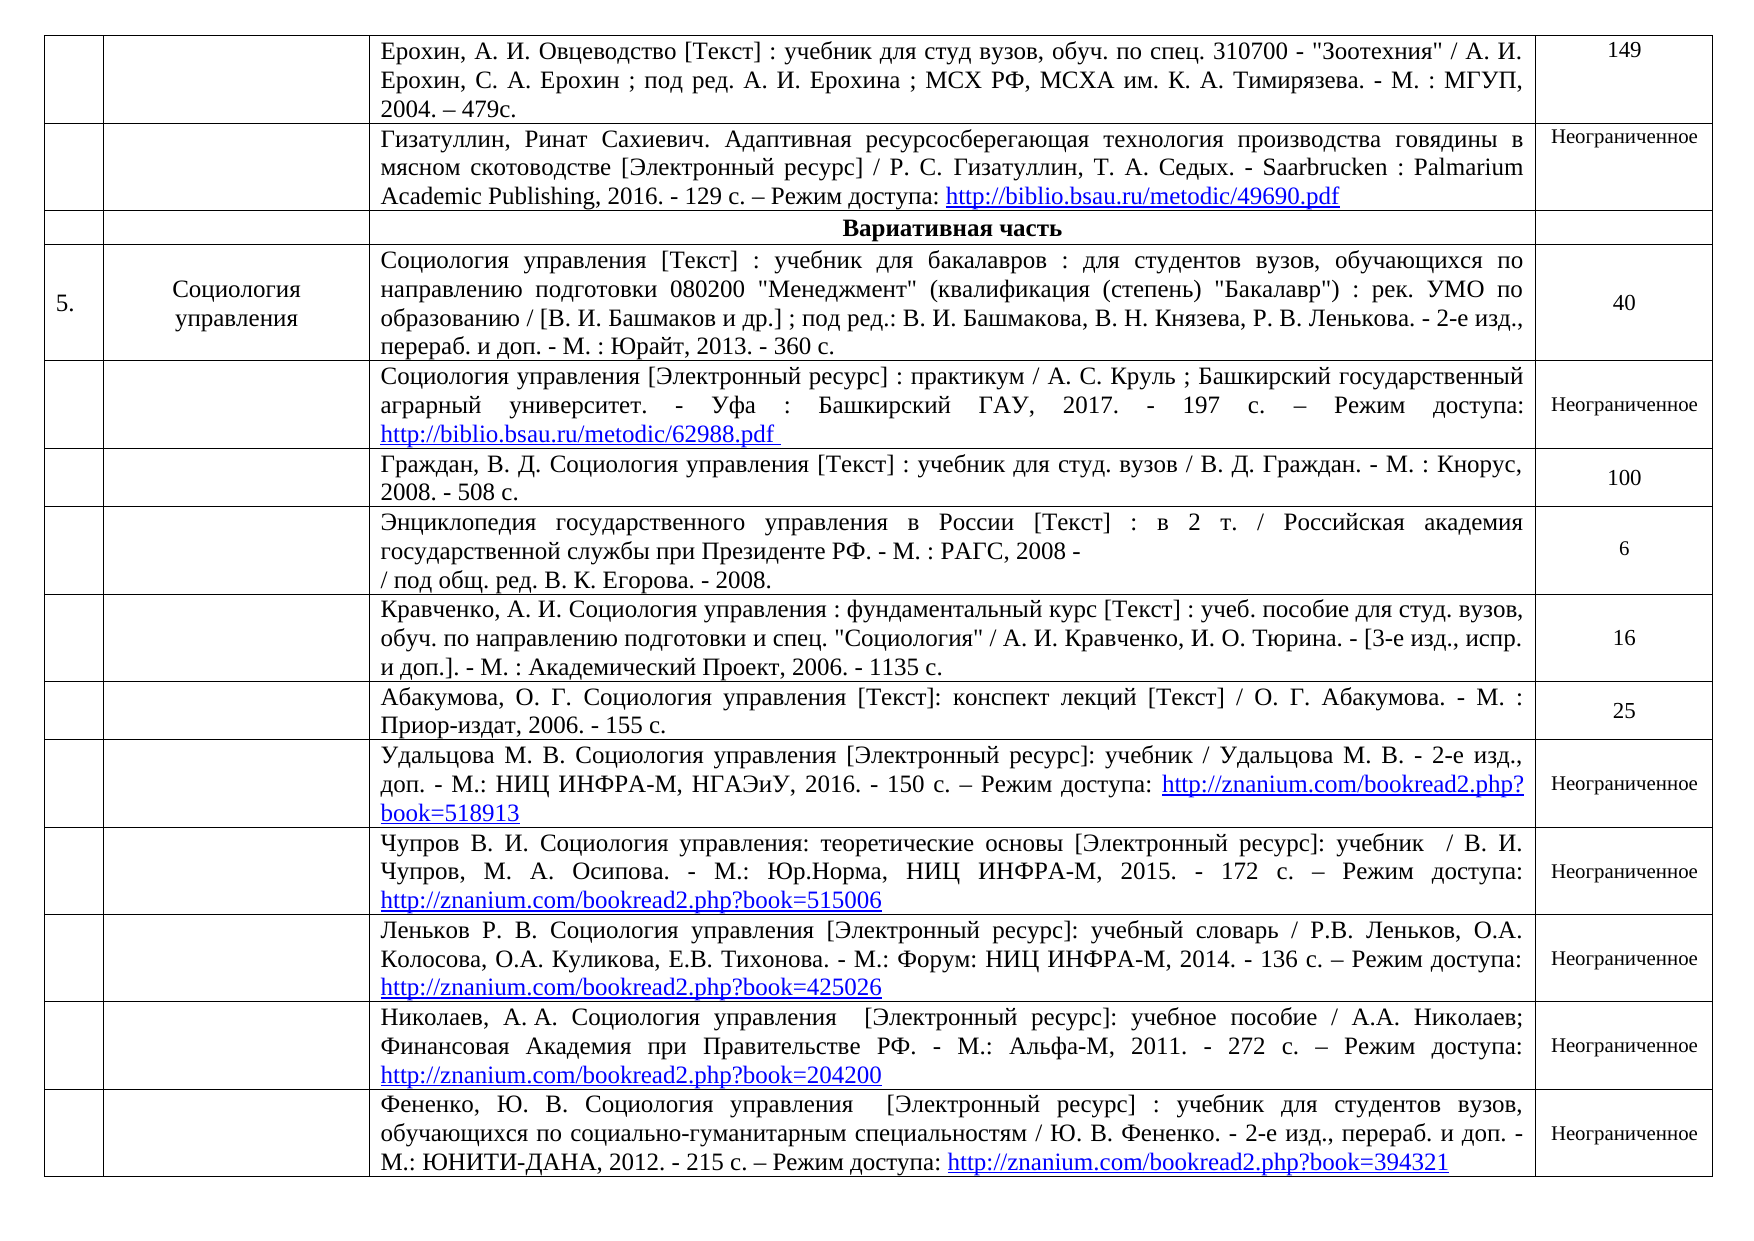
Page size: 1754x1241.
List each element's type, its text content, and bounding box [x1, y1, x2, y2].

table_cell Неограниченное [1536, 915, 1712, 1001]
table_cell 16 [1536, 595, 1712, 681]
table_cell Николаев, А. А. Социология управления [Электронный ресурс]: учебное пособие / А.А. Николаев; Финансовая Академия при Правительстве РФ. - М.: Альфа-М, 2011. - 272 с. – Режим доступа: http://znanium.com/bookread2.php?book=204200 [370, 1002, 1535, 1088]
table_cell [104, 1090, 369, 1176]
table_cell [45, 361, 103, 448]
table_cell [45, 595, 103, 681]
table_cell [45, 449, 103, 506]
table_cell Граждан, В. Д. Социология управления [Текст] : учебник для студ. вузов / В. Д. Граждан. - М. : Кнорус, 2008. - 508 с. [370, 449, 1535, 506]
table_cell Леньков Р. В. Социология управления [Электронный ресурс]: учебный словарь / Р.В. Леньков, О.А. Колосова, О.А. Куликова, Е.В. Тихонова. - М.: Форум: НИЦ ИНФРА-М, 2014. - 136 с. – Режим доступа: http://znanium.com/bookread2.php?book=425026 [370, 915, 1535, 1001]
table_cell [45, 828, 103, 914]
table_cell [104, 124, 369, 210]
table_cell Ерохин, А. И. Овцеводство [Текст] : учебник для студ вузов, обуч. по спец. 310700 - "Зоотехния" / А. И. Ерохин, С. А. Ерохин ; под ред. А. И. Ерохина ; МСХ РФ, МСХА им. К. А. Тимирязева. - М. : МГУП, 2004. – 479с. [370, 36, 1535, 123]
table_cell [45, 740, 103, 827]
table_cell Вариативная часть [370, 211, 1535, 244]
table_cell Неограниченное [1536, 1090, 1712, 1176]
table_cell [45, 245, 103, 360]
table_cell [45, 915, 103, 1001]
table_cell [104, 740, 369, 827]
table_cell 6 [1536, 507, 1712, 593]
table_cell [104, 361, 369, 448]
table_cell Кравченко, А. И. Социология управления : фундаментальный курс [Текст] : учеб. пособие для студ. вузов, обуч. по направлению подготовки и спец. "Социология" / А. И. Кравченко, И. О. Тюрина. - [3-е изд., испр. и доп.]. - М. : Академический Проект, 2006. - 1135 с. [370, 595, 1535, 681]
table_cell Социология управления [Электронный ресурс] : практикум / А. С. Круль ; Башкирский государственный аграрный университет. - Уфа : Башкирский ГАУ, 2017. - 197 с. – Режим доступа: http://biblio.bsau.ru/metodic/62988.pdf [370, 361, 1535, 448]
table_cell [104, 211, 369, 244]
table_cell Неограниченное [1536, 828, 1712, 914]
table_cell Чупров В. И. Социология управления: теоретические основы [Электронный ресурс]: учебник / В. И. Чупров, М. А. Осипова. - М.: Юр.Норма, НИЦ ИНФРА-М, 2015. - 172 с. – Режим доступа: http://znanium.com/bookread2.php?book=515006 [370, 828, 1535, 914]
table_cell Социология управления [Текст] : учебник для бакалавров : для студентов вузов, обучающихся по направлению подготовки 080200 "Менеджмент" (квалификация (степень) "Бакалавр") : рек. УМО по образованию / [В. И. Башмаков и др.] ; под ред.: В. И. Башмакова, В. Н. Князева, Р. В. Ленькова. - 2-е изд., перераб. и доп. - М. : Юрайт, 2013. - 360 с. [370, 245, 1535, 360]
table_cell [45, 211, 103, 244]
table_cell [104, 828, 369, 914]
table_cell [45, 1090, 103, 1176]
table_cell [45, 1002, 103, 1088]
table_cell Неограниченное [1536, 361, 1712, 448]
table_cell Гизатуллин, Ринат Сахиевич. Адаптивная ресурсосберегающая технология производства говядины в мясном скотоводстве [Электронный ресурс] / Р. С. Гизатуллин, Т. А. Седых. - Saarbrucken : Palmarium Academic Publishing, 2016. - 129 с. – Режим доступа: http://biblio.bsau.ru/metodic/49690.pdf [370, 124, 1535, 210]
table_cell Неограниченное [1536, 1002, 1712, 1088]
table_cell [104, 1002, 369, 1088]
table_cell [104, 449, 369, 506]
table_cell [104, 595, 369, 681]
table_cell Энциклопедия государственного управления в России [Текст] : в 2 т. / Российская академия государственной службы при Президенте РФ. - М. : РАГС, 2008 - / под общ. ред. В. К. Егорова. - 2008. [370, 507, 1535, 593]
table_cell Фененко, Ю. В. Социология управления [Электронный ресурс] : учебник для студентов вузов, обучающихся по социально-гуманитарным специальностям / Ю. В. Фененко. - 2-е изд., перераб. и доп. - М.: ЮНИТИ-ДАНА, 2012. - 215 с. – Режим доступа: http://znanium.com/bookread2.php?book=394321 [370, 1090, 1535, 1176]
table_cell [45, 36, 103, 123]
table_cell [45, 507, 103, 593]
table_cell Неограниченное [1536, 740, 1712, 827]
table_cell Абакумова, О. Г. Социология управления [Текст]: конспект лекций [Текст] / О. Г. Абакумова. - М. : Приор-издат, 2006. - 155 с. [370, 682, 1535, 739]
table_cell 25 [1536, 682, 1712, 739]
table_cell [45, 124, 103, 210]
table_cell Удальцова М. В. Социология управления [Электронный ресурс]: учебник / Удальцова М. В. - 2-е изд., доп. - М.: НИЦ ИНФРА-М, НГАЭиУ, 2016. - 150 с. – Режим доступа: http://znanium.com/bookread2.php?book=518913 [370, 740, 1535, 827]
table_cell [1536, 211, 1712, 244]
table_cell Социология управления [104, 245, 369, 360]
table_cell [104, 507, 369, 593]
table_cell [104, 36, 369, 123]
table_cell [104, 682, 369, 739]
table_cell Неограниченное [1536, 124, 1712, 210]
table_cell 149 [1536, 36, 1712, 123]
table_cell [45, 682, 103, 739]
table_cell 100 [1536, 449, 1712, 506]
table_cell 40 [1536, 245, 1712, 360]
table_cell [104, 915, 369, 1001]
